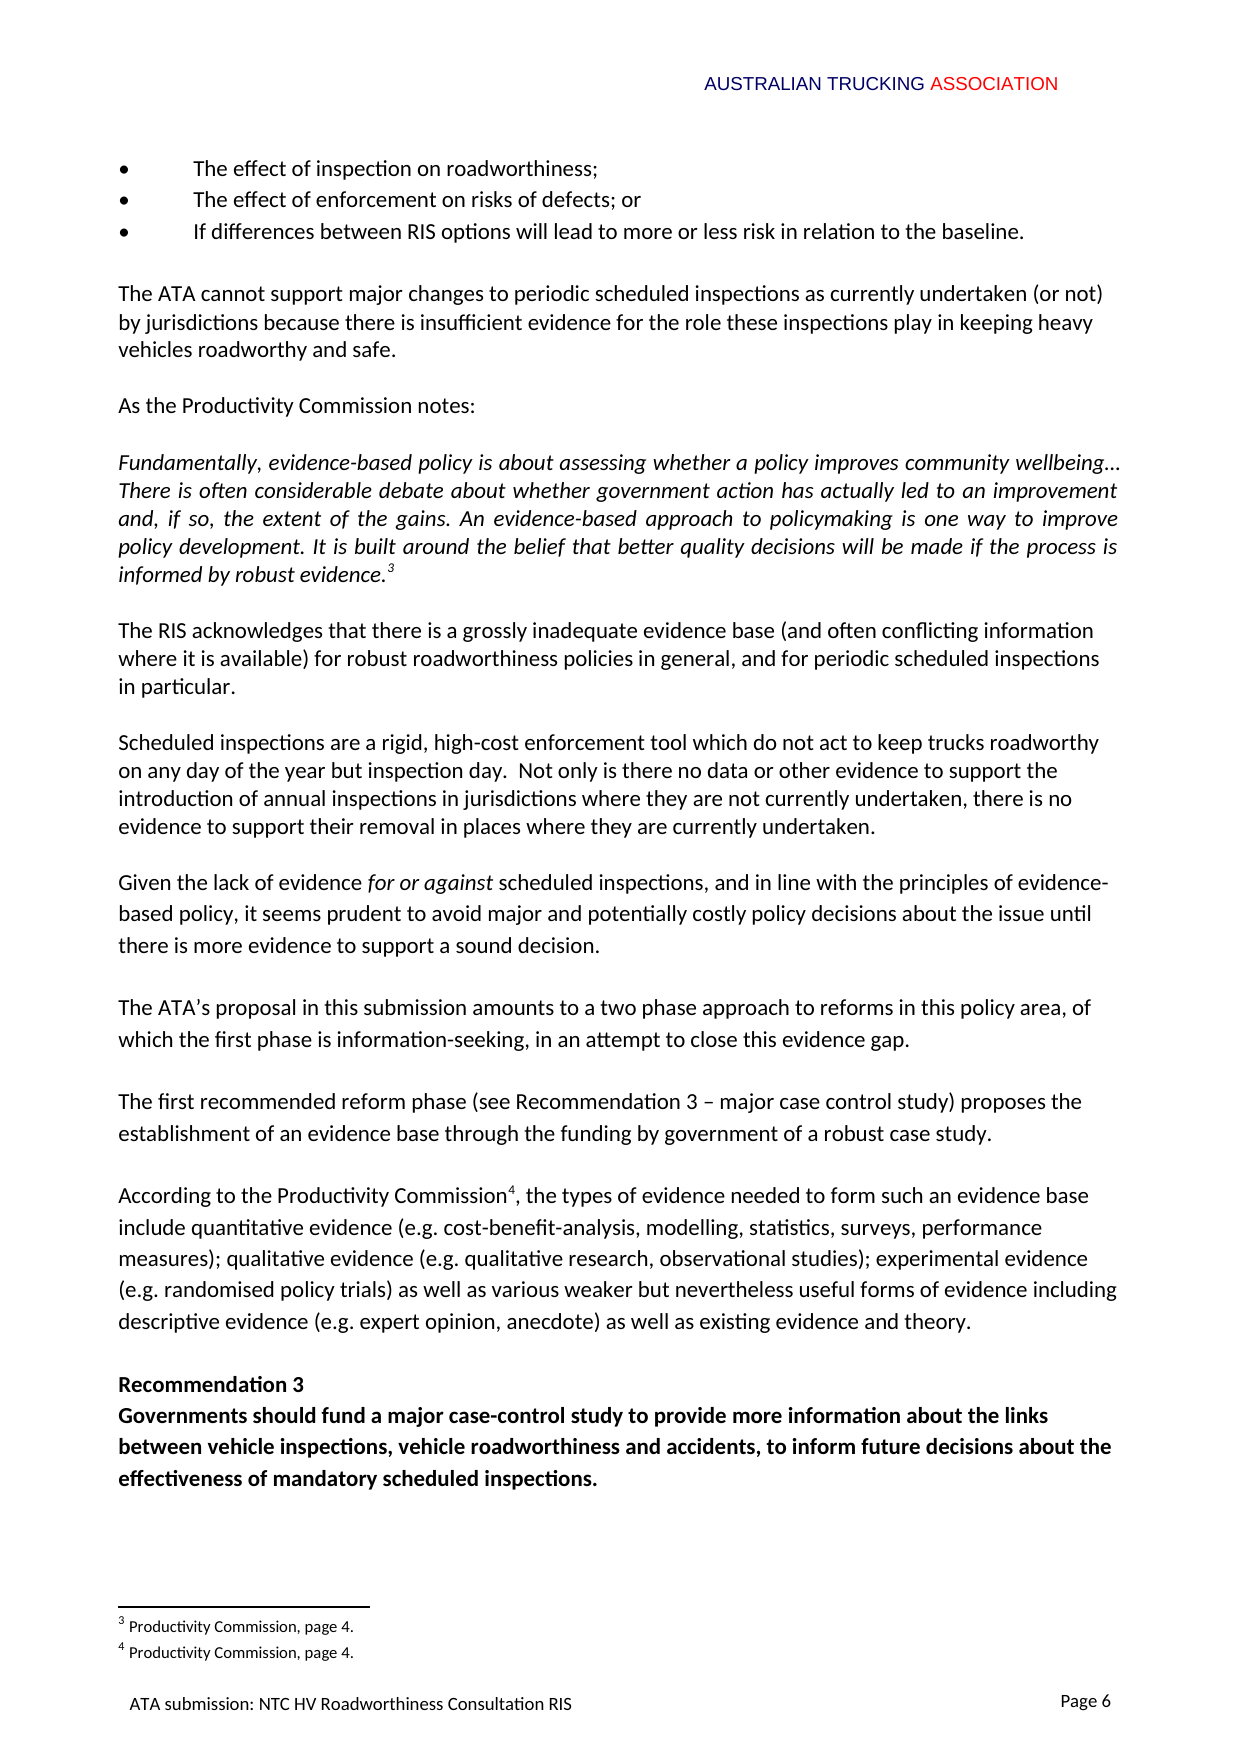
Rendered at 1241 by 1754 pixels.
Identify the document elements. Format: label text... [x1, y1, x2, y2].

text • The effect of enforcement on risks of defects; or [118, 186, 1122, 213]
text Governments should fund a major case-control study to provide more information about the links between vehicle inspections, vehicle roadworthiness and accidents, to inform future decisions about the effectiveness of mandatory scheduled inspections. [118, 1401, 1122, 1492]
text Given the lack of evidence for or against scheduled inspections, and in line with the principles of evidence-based policy, it seems prudent to avoid major and potentially costly policy decisions about the issue until there is more evidence to support a sound decision. [118, 868, 1122, 959]
text • If differences between RIS options will lead to more or less risk in relation to the baseline. [118, 217, 1122, 245]
text As the Productivity Commission notes: [118, 392, 1122, 420]
text Scheduled inspections are a rigid, high-cost enforcement tool which do not act to keep trucks roadworthy on any day of the year but inspection day. Not only is there no data or other evidence to support the introduction of annual inspections in jurisdictions where they are not currently undertaken, there is no evidence to support their removal in places where they are currently undertaken. [118, 728, 1122, 840]
text The ATA’s proposal in this submission amounts to a two phase approach to reforms in this policy area, of which the first phase is information-seeking, in an attempt to close this evidence gap. [118, 993, 1122, 1053]
text Fundamentally, evidence-based policy is about assessing whether a policy improves community wellbeing… There is often considerable debate about whether government action has actually led to an improvement and, if so, the extent of the gains. An evidence-based approach to policymaking is one way to improve policy development. It is built around the belief that better quality decisions will be made if the process is informed by robust evidence. [118, 448, 1122, 588]
text The RIS acknowledges that there is a grossly inadequate evidence base (and often conflicting information where it is available) for robust roadworthiness policies in general, and for periodic scheduled inspections in particular. [118, 616, 1122, 700]
text The ATA cannot support major changes to periodic scheduled inspections as currently undertaken (or not) by jurisdictions because there is insufficient evidence for the role these inspections play in keeping heavy vehicles roadworthy and safe. [118, 279, 1122, 364]
text According to the Productivity Commission, the types of evidence needed to form such an evidence base include quantitative evidence (e.g. cost-benefit-analysis, modelling, statistics, surveys, performance measures); qualitative evidence (e.g. qualitative research, observational studies); experimental evidence (e.g. randomised policy trials) as well as various weaker but nevertheless useful forms of evidence including descriptive evidence (e.g. expert opinion, anecdote) as well as existing evidence and theory. [118, 1182, 1122, 1335]
text Recommendation 3 [118, 1370, 1122, 1398]
text • The effect of inspection on roadworthiness; [118, 154, 1122, 182]
text The first recommended reform phase (see Recommendation 3 – major case control study) proposes the establishment of an evidence base through the funding by government of a robust case study. [118, 1087, 1122, 1147]
